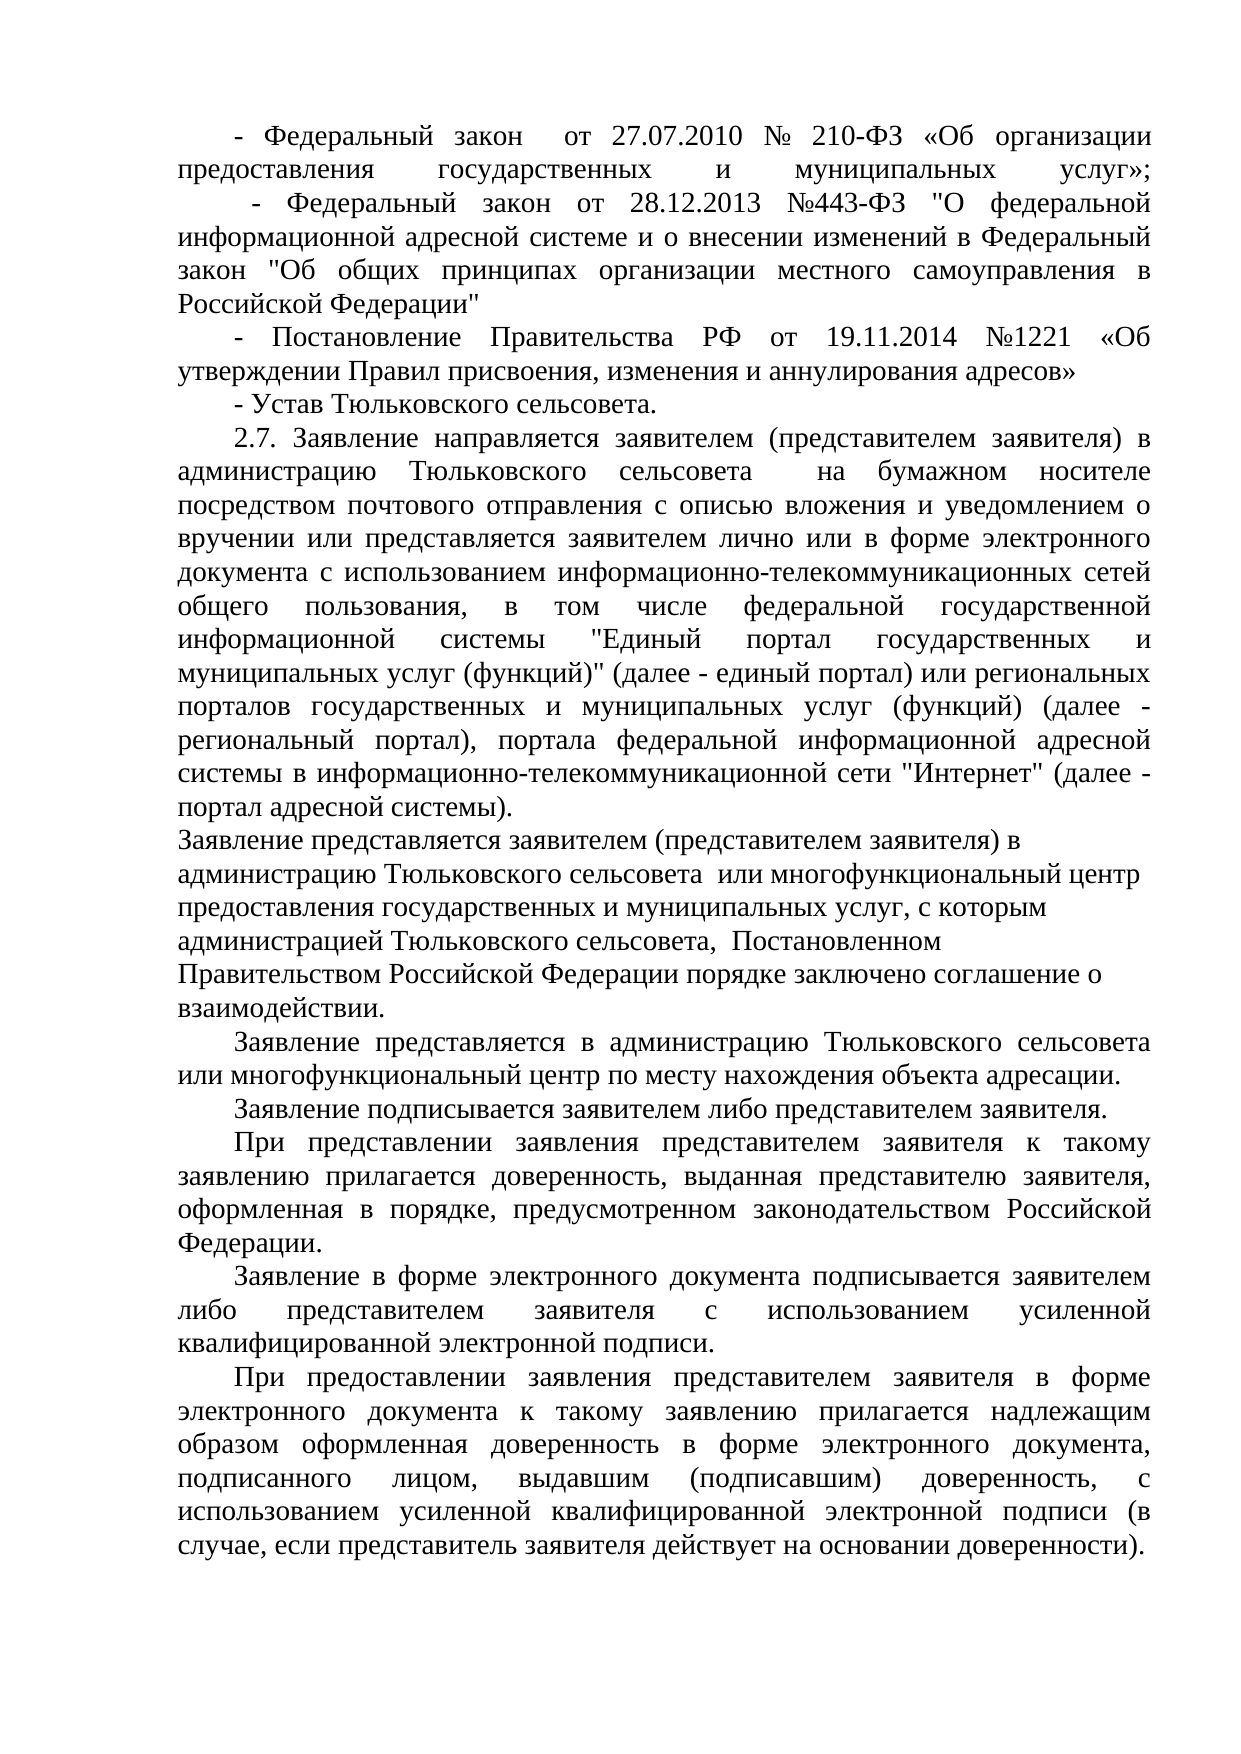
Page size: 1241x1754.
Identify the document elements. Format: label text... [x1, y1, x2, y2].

title Заявление представляется заявителем (представителем заявителя) в администрацию Тюльковского сельсовета или многофункциональный центр предоставления государственных и муниципальных услуг, с которым администрацией Тюльковского сельсовета, Постановленном Правительством Российской Федерации порядке заключено соглашение о взаимодействии. [177, 822, 1152, 1024]
text - Постановление Правительства РФ от 19.11.2014 №1221 «Об утверждении Правил присвоения, изменения и аннулирования адресов» [177, 319, 1152, 386]
text При представлении заявления представителем заявителя к такому заявлению прилагается доверенность, выданная представителю заявителя, оформленная в порядке, предусмотренном законодательством Российской Федерации. [177, 1124, 1152, 1258]
text - Устав Тюльковского сельсовета. [177, 386, 1152, 420]
text Заявление подписывается заявителем либо представителем заявителя. [177, 1091, 1152, 1124]
text - Федеральный закон от 27.07.2010 № 210-ФЗ «Об организации предоставления государственных и муниципальных услуг»; - Федеральный закон от 28.12.2013 №443-ФЗ "О федеральной информационной адресной системе и о внесении изменений в Федеральный закон "Об общих принципах организации местного самоуправления в Российской Федерации" [177, 118, 1152, 319]
text Заявление в форме электронного документа подписывается заявителем либо представителем заявителя с использованием усиленной квалифицированной электронной подписи. [177, 1258, 1152, 1359]
text Заявление представляется в администрацию Тюльковского сельсовета или многофункциональный центр по месту нахождения объекта адресации. [177, 1024, 1152, 1091]
text При предоставлении заявления представителем заявителя в форме электронного документа к такому заявлению прилагается надлежащим образом оформленная доверенность в форме электронного документа, подписанного лицом, выдавшим (подписавшим) доверенность, с использованием усиленной квалифицированной электронной подписи (в случае, если представитель заявителя действует на основании доверенности). [177, 1359, 1152, 1560]
text 2.7. Заявление направляется заявителем (представителем заявителя) в администрацию Тюльковского сельсовета на бумажном носителе посредством почтового отправления с описью вложения и уведомлением о вручении или представляется заявителем лично или в форме электронного документа с использованием информационно-телекоммуникационных сетей общего пользования, в том числе федеральной государственной информационной системы "Единый портал государственных и муниципальных услуг (функций)" (далее - единый портал) или региональных порталов государственных и муниципальных услуг (функций) (далее - региональный портал), портала федеральной информационной адресной системы в информационно-телекоммуникационной сети "Интернет" (далее - портал адресной системы). [177, 420, 1152, 822]
